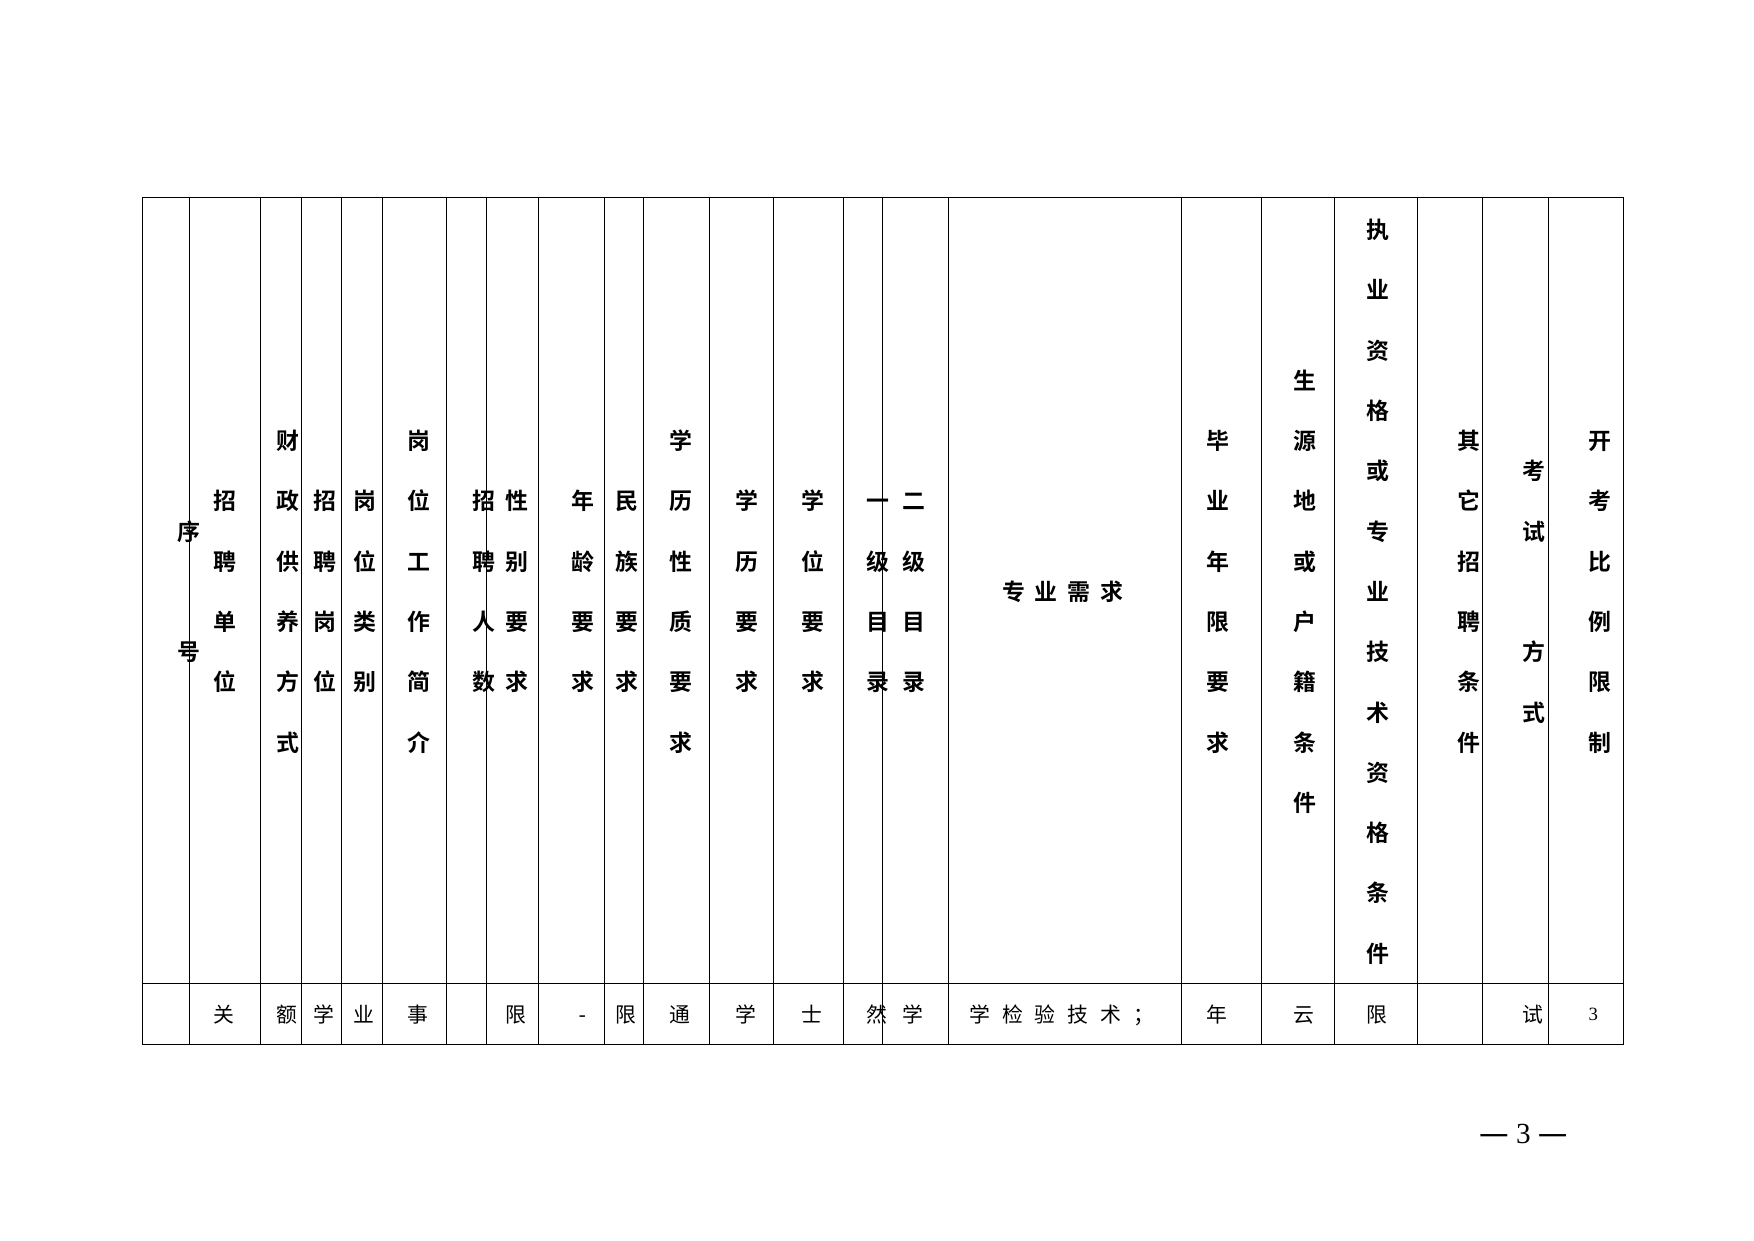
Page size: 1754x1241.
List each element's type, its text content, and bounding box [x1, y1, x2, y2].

table_cell 1:3 [1549, 984, 1623, 1044]
table_header 招聘岗位 [302, 198, 341, 982]
table_header 专业需求 [949, 198, 1181, 982]
table_cell 全额拨款 [261, 984, 301, 1044]
table_header 民族要求 [605, 198, 643, 982]
table_cell 马关县大栗树卫生院 [190, 984, 260, 1044]
table_header 招聘 单位 [190, 198, 260, 982]
table_cell 不限 [487, 984, 538, 1044]
table_cell 专业技术 [342, 984, 382, 1044]
table_cell 大学本科及以上 [710, 984, 773, 1044]
table_header 学位要求 [774, 198, 843, 982]
table_header 性别要求 [487, 198, 538, 982]
table_header 学历性质要求 [644, 198, 709, 982]
table_header 一级目录 [844, 198, 882, 982]
table_cell 医学技术类、临床医学类 [883, 984, 948, 1044]
table_header 生源地或户籍条件 [1262, 198, 1334, 982]
table_header 考试 方式 [1483, 198, 1548, 982]
table_cell 从事医学检验 [383, 984, 446, 1044]
table_header 招聘人数 [447, 198, 486, 982]
table_header 毕业年限要求 [1182, 198, 1261, 982]
table_header 其它招聘条件 [1418, 198, 1482, 982]
table_cell 18-35周岁 [539, 984, 604, 1044]
table_header 年龄要求 [539, 198, 604, 982]
table_cell 无 [1418, 984, 1482, 1044]
table_header 岗位类别 [342, 198, 382, 982]
table_header 二级目录 [883, 198, 948, 982]
table_cell 学士及以上 [774, 984, 843, 1044]
table_header 开考比例限制 [1549, 198, 1623, 982]
table_header 执业资格或专业技术资格条件 [1335, 198, 1417, 982]
table_cell 医学检验、医学检验技术；临床检验诊断学 [949, 984, 1181, 1044]
table_cell 2 [447, 984, 486, 1044]
table_header 序 号 [143, 198, 189, 982]
table_cell 普通招生计划毕业生 [644, 984, 709, 1044]
table_header 岗位工作简介 [383, 198, 446, 982]
table_cell 医学检验 [302, 984, 341, 1044]
table_header 学历要求 [710, 198, 773, 982]
table_cell 面试 [1483, 984, 1548, 1044]
table_cell 自然科学 [844, 984, 882, 1044]
table_cell 限云南省 [1262, 984, 1334, 1044]
table_cell 1 [143, 984, 189, 1044]
table_cell 不限 [605, 984, 643, 1044]
table_header 财政供养方式 [261, 198, 301, 982]
table_cell 不限 [1335, 984, 1417, 1044]
table_cell 2018年及以后毕业生 [1182, 984, 1261, 1044]
